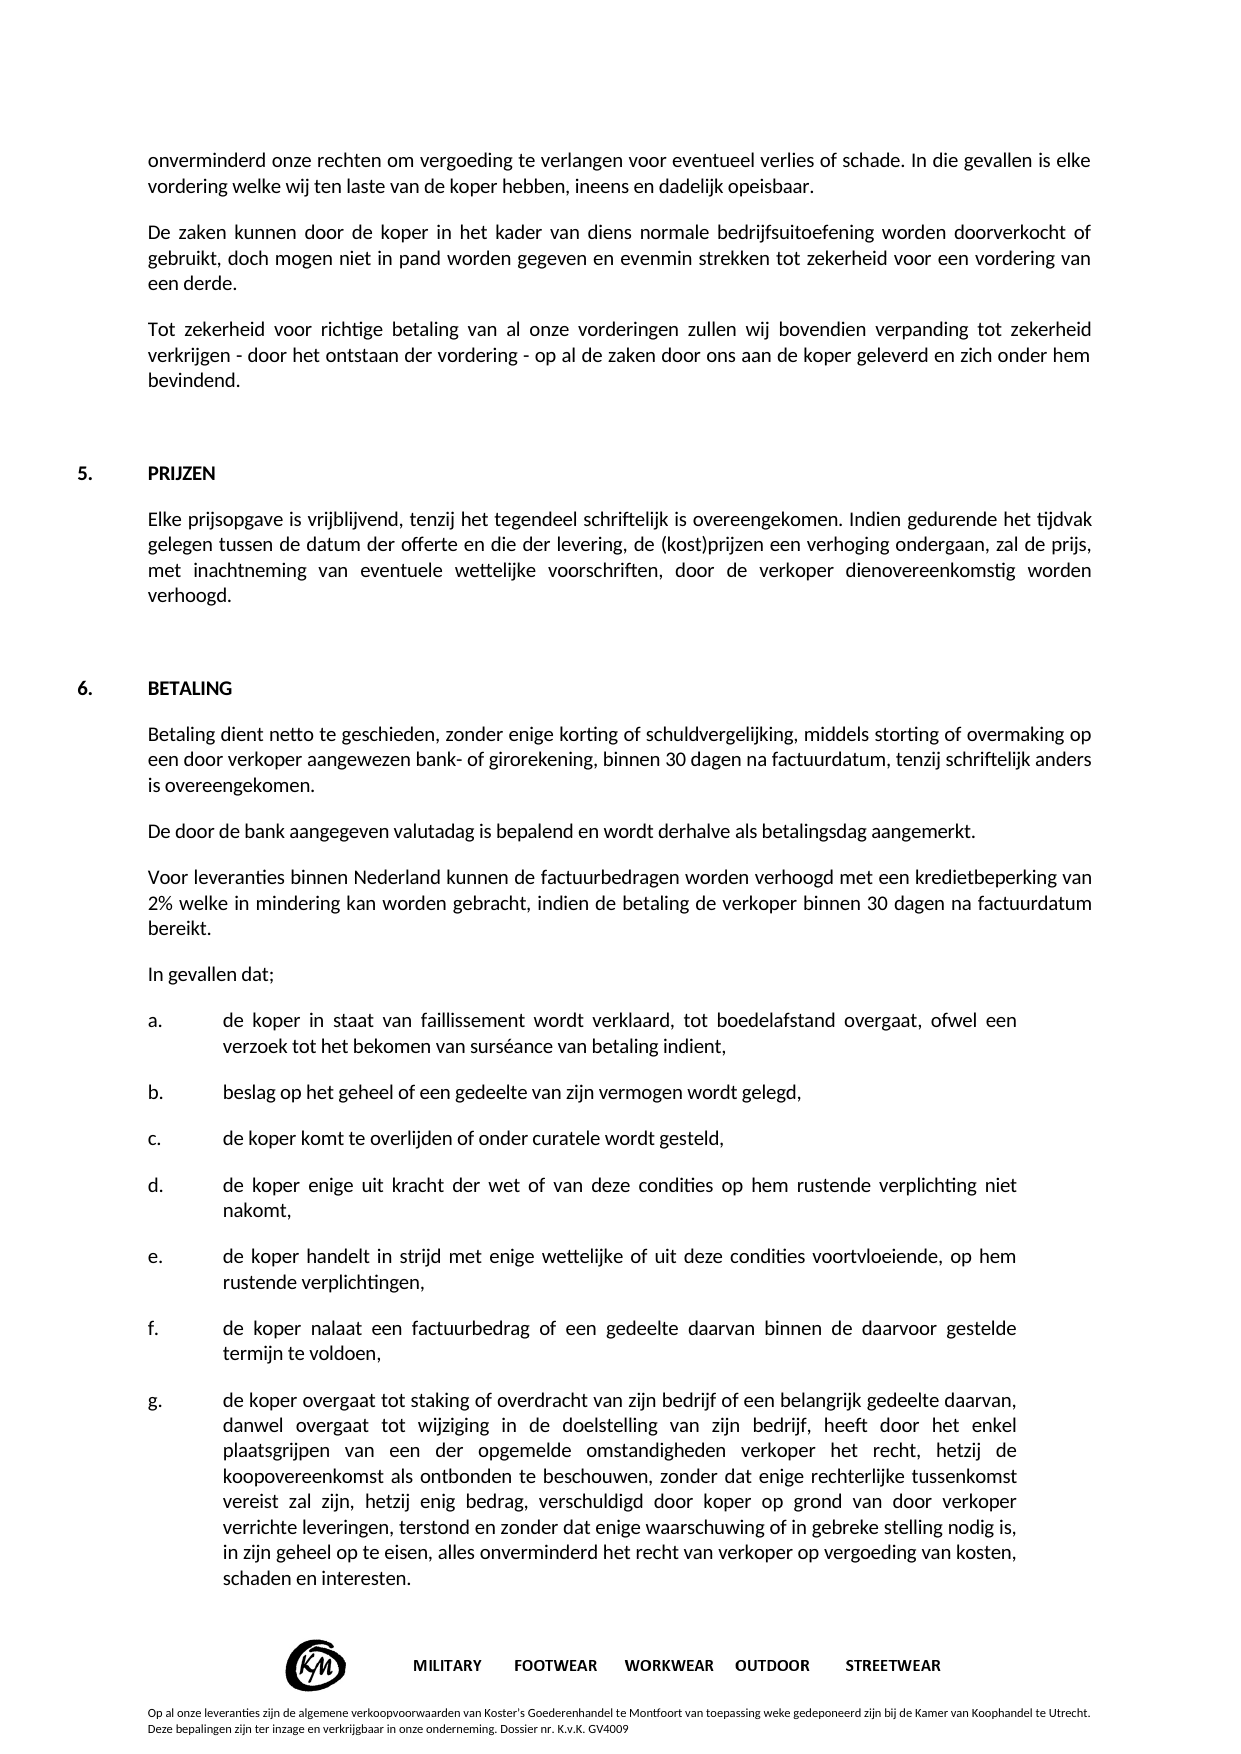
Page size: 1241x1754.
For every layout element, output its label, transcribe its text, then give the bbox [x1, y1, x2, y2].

picture [273, 1626, 957, 1707]
text f. de koper nalaat een factuurbedrag of een gedeelte daarvan binnen de daarvoor gestelde termijn te voldoen, [148, 1315, 1018, 1366]
text 5. PRIJZEN [73, 460, 1093, 485]
text Tot zekerheid voor richtige betaling van al onze vorderingen zullen wij bovendien verpanding tot zekerheid verkrijgen - door het ontstaan der vordering - op al de zaken door ons aan de koper geleverd en zich onder hem bevindend. [148, 316, 1093, 393]
text 6. BETALING [73, 675, 1093, 700]
text d. de koper enige uit kracht der wet of van deze condities op hem rustende verplichting niet nakomt, [148, 1172, 1018, 1223]
text De zaken kunnen door de koper in het kader van diens normale bedrijfsuitoefening worden doorverkocht of gebruikt, doch mogen niet in pand worden gegeven en evenmin strekken tot zekerheid voor een vordering van een derde. [148, 219, 1093, 296]
text Betaling dient netto te geschieden, zonder enige korting of schuldvergelijking, middels storting of overmaking op een door verkoper aangewezen bank- of girorekening, binnen 30 dagen na factuurdatum, tenzij schriftelijk anders is overeengekomen. [148, 721, 1093, 797]
text a. de koper in staat van faillissement wordt verklaard, tot boedelafstand overgaat, ofwel een verzoek tot het bekomen van surséance van betaling indient, [148, 1008, 1018, 1058]
text De door de bank aangegeven valutadag is bepalend en wordt derhalve als betalingsdag aangemerkt. [148, 818, 1093, 843]
text Elke prijsopgave is vrijblijvend, tenzij het tegendeel schriftelijk is overeengekomen. Indien gedurende het tijdvak gelegen tussen de datum der offerte en die der levering, de (kost)prijzen een verhoging ondergaan, zal de prijs, met inachtneming van eventuele wettelijke voorschriften, door de verkoper dienovereenkomstig worden verhoogd. [148, 506, 1093, 608]
text In gevallen dat; [148, 961, 1093, 987]
text c. de koper komt te overlijden of onder curatele wordt gesteld, [148, 1126, 1018, 1151]
text e. de koper handelt in strijd met enige wettelijke of uit deze condities voortvloeiende, op hem rustende verplichtingen, [148, 1243, 1018, 1294]
text Voor leveranties binnen Nederland kunnen de factuurbedragen worden verhoogd met een kredietbeperking van 2% welke in mindering kan worden gebracht, indien de betaling de verkoper binnen 30 dagen na factuurdatum bereikt. [148, 864, 1093, 941]
text b. beslag op het geheel of een gedeelte van zijn vermogen wordt gelegd, [148, 1079, 1018, 1105]
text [148, 148, 1093, 198]
text g. de koper overgaat tot staking of overdracht van zijn bedrijf of een belangrijk gedeelte daarvan, danwel overgaat tot wijziging in de doelstelling van zijn bedrijf, heeft door het enkel plaatsgrijpen van een der opgemelde omstandigheden verkoper het recht, hetzij de koopovereenkomst als ontbonden te beschouwen, zonder dat enige rechterlijke tussenkomst vereist zal zijn, hetzij enig bedrag, verschuldigd door koper op grond van door verkoper verrichte leveringen, terstond en zonder dat enige waarschuwing of in gebreke stelling nodig is, in zijn geheel op te eisen, alles onverminderd het recht van verkoper op vergoeding van kosten, schaden en interesten. [148, 1387, 1018, 1590]
